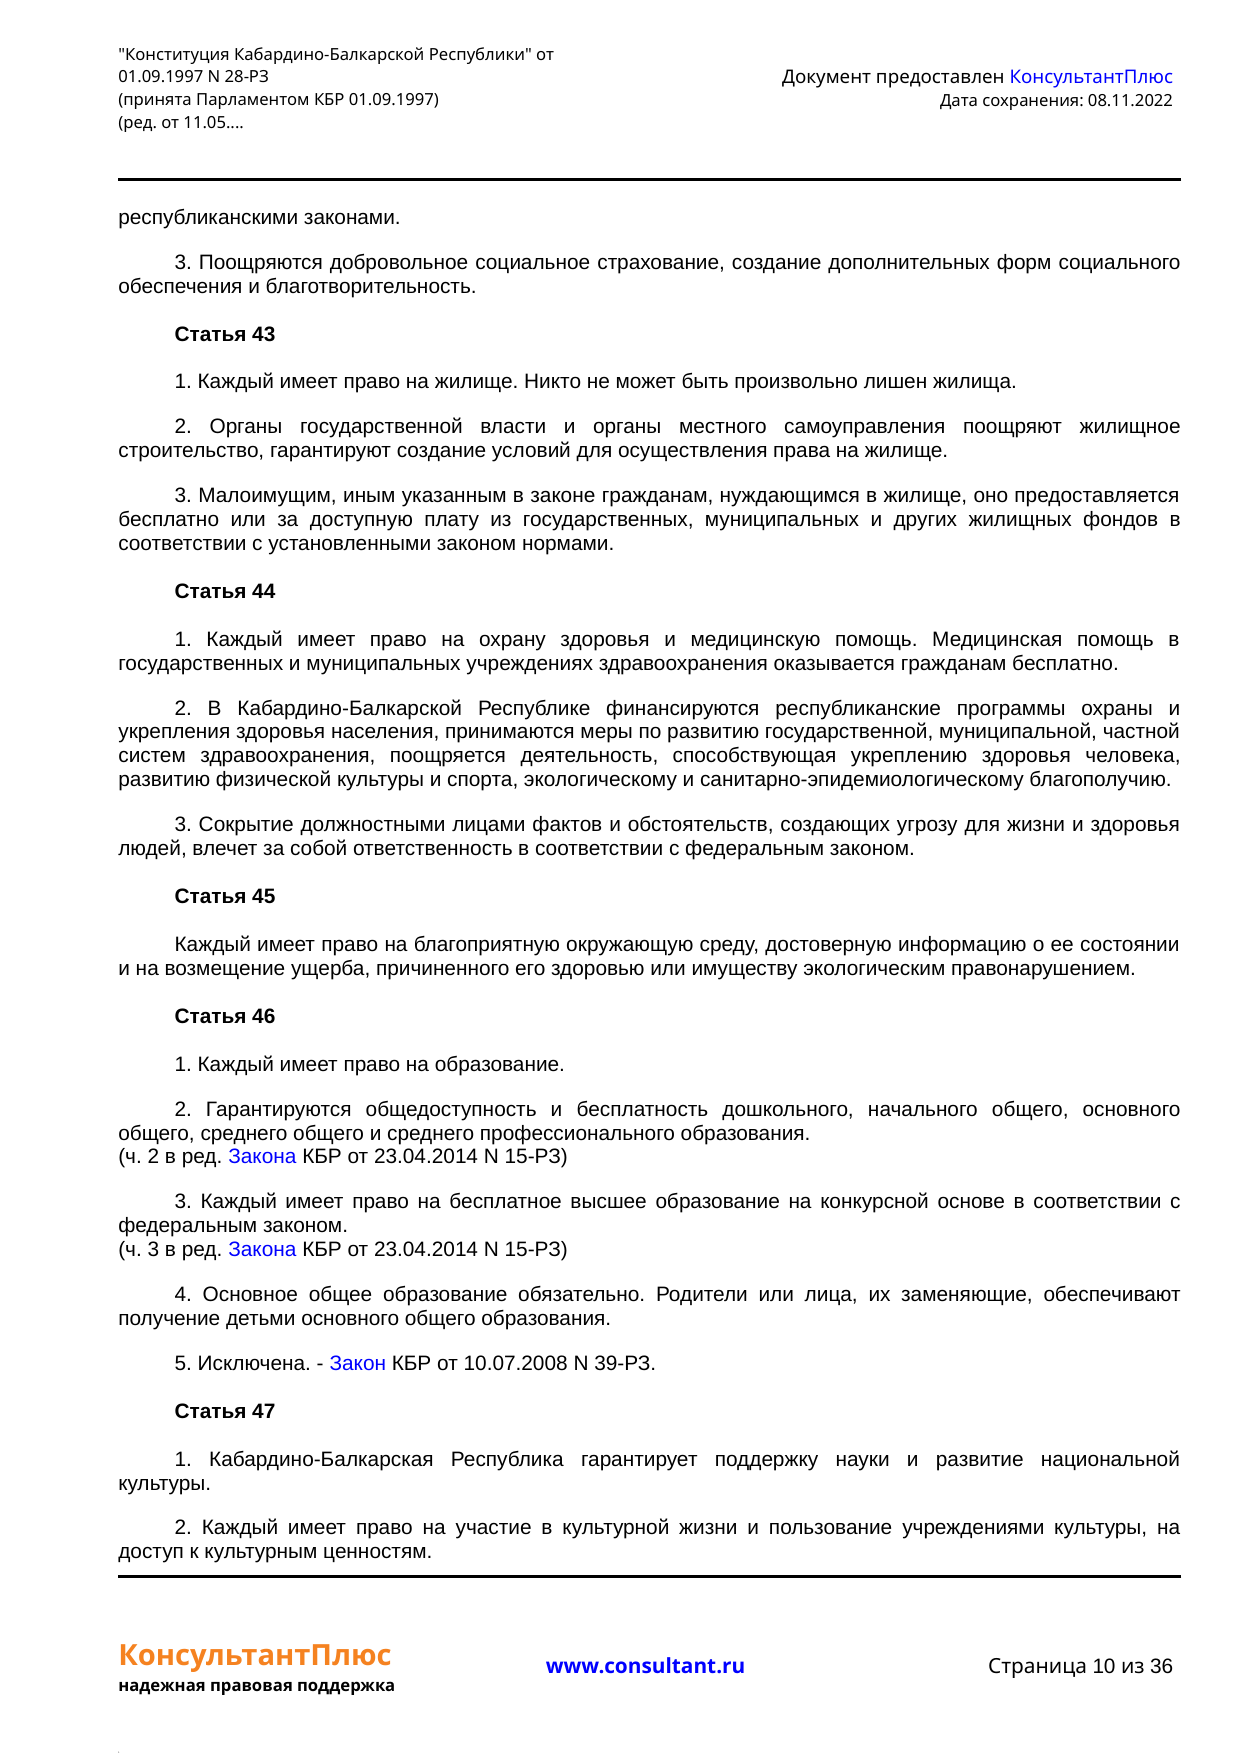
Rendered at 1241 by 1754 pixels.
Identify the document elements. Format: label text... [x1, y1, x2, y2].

text 3. Сокрытие должностными лицами фактов и обстоятельств, создающих угрозу для жизни и здоровья людей, влечет за собой ответственность в соответствии с федеральным законом. [118, 812, 1181, 860]
title Статья 47 [118, 1398, 1181, 1422]
text (ч. 2 в ред. Закона КБР от 23.04.2014 N 15-РЗ) [118, 1144, 1181, 1168]
title Статья 43 [118, 321, 1181, 345]
text 1. Кабардино-Балкарская Республика гарантирует поддержку науки и развитие национальной культуры. [118, 1446, 1181, 1494]
text Каждый имеет право на благоприятную окружающую среду, достоверную информацию о ее состоянии и на возмещение ущерба, причиненного его здоровью или имуществу экологическим правонарушением. [118, 932, 1181, 980]
text 3. Малоимущим, иным указанным в законе гражданам, нуждающимся в жилище, оно предоставляется бесплатно или за доступную плату из государственных, муниципальных и других жилищных фондов в соответствии с установленными законом нормами. [118, 483, 1181, 555]
text 2. Каждый имеет право на участие в культурной жизни и пользование учреждениями культуры, на доступ к культурным ценностям. [118, 1515, 1181, 1563]
text 2. Органы государственной власти и органы местного самоуправления поощряют жилищное строительство, гарантируют создание условий для осуществления права на жилище. [118, 414, 1181, 462]
text 3. Поощряются добровольное социальное страхование, создание дополнительных форм социального обеспечения и благотворительность. [118, 249, 1181, 297]
text 1. Каждый имеет право на жилище. Никто не может быть произвольно лишен жилища. [118, 369, 1181, 393]
title Статья 45 [118, 884, 1181, 908]
title Статья 46 [118, 1004, 1181, 1028]
text 2. Гарантируются общедоступность и бесплатность дошкольного, начального общего, основного общего, среднего общего и среднего профессионального образования. [118, 1096, 1181, 1144]
text 1. Каждый имеет право на образование. [118, 1052, 1181, 1076]
text 1. Каждый имеет право на охрану здоровья и медицинскую помощь. Медицинская помощь в государственных и муниципальных учреждениях здравоохранения оказывается гражданам бесплатно. [118, 627, 1181, 674]
text 4. Основное общее образование обязательно. Родители или лица, их заменяющие, обеспечивают получение детьми основного общего образования. [118, 1282, 1181, 1330]
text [118, 205, 1181, 229]
text 3. Каждый имеет право на бесплатное высшее образование на конкурсной основе в соответствии с федеральным законом. [118, 1189, 1181, 1237]
title Статья 44 [118, 579, 1181, 603]
text (ч. 3 в ред. Закона КБР от 23.04.2014 N 15-РЗ) [118, 1237, 1181, 1261]
text 5. Исключена. - Закон КБР от 10.07.2008 N 39-РЗ. [118, 1351, 1181, 1374]
text 2. В Кабардино-Балкарской Республике финансируются республиканские программы охраны и укрепления здоровья населения, принимаются меры по развитию государственной, муниципальной, частной систем здравоохранения, поощряется деятельность, способствующая укреплению здоровья человека, развитию физической культуры и спорта, экологическому и санитарно-эпидемиологическому благополучию. [118, 695, 1181, 791]
